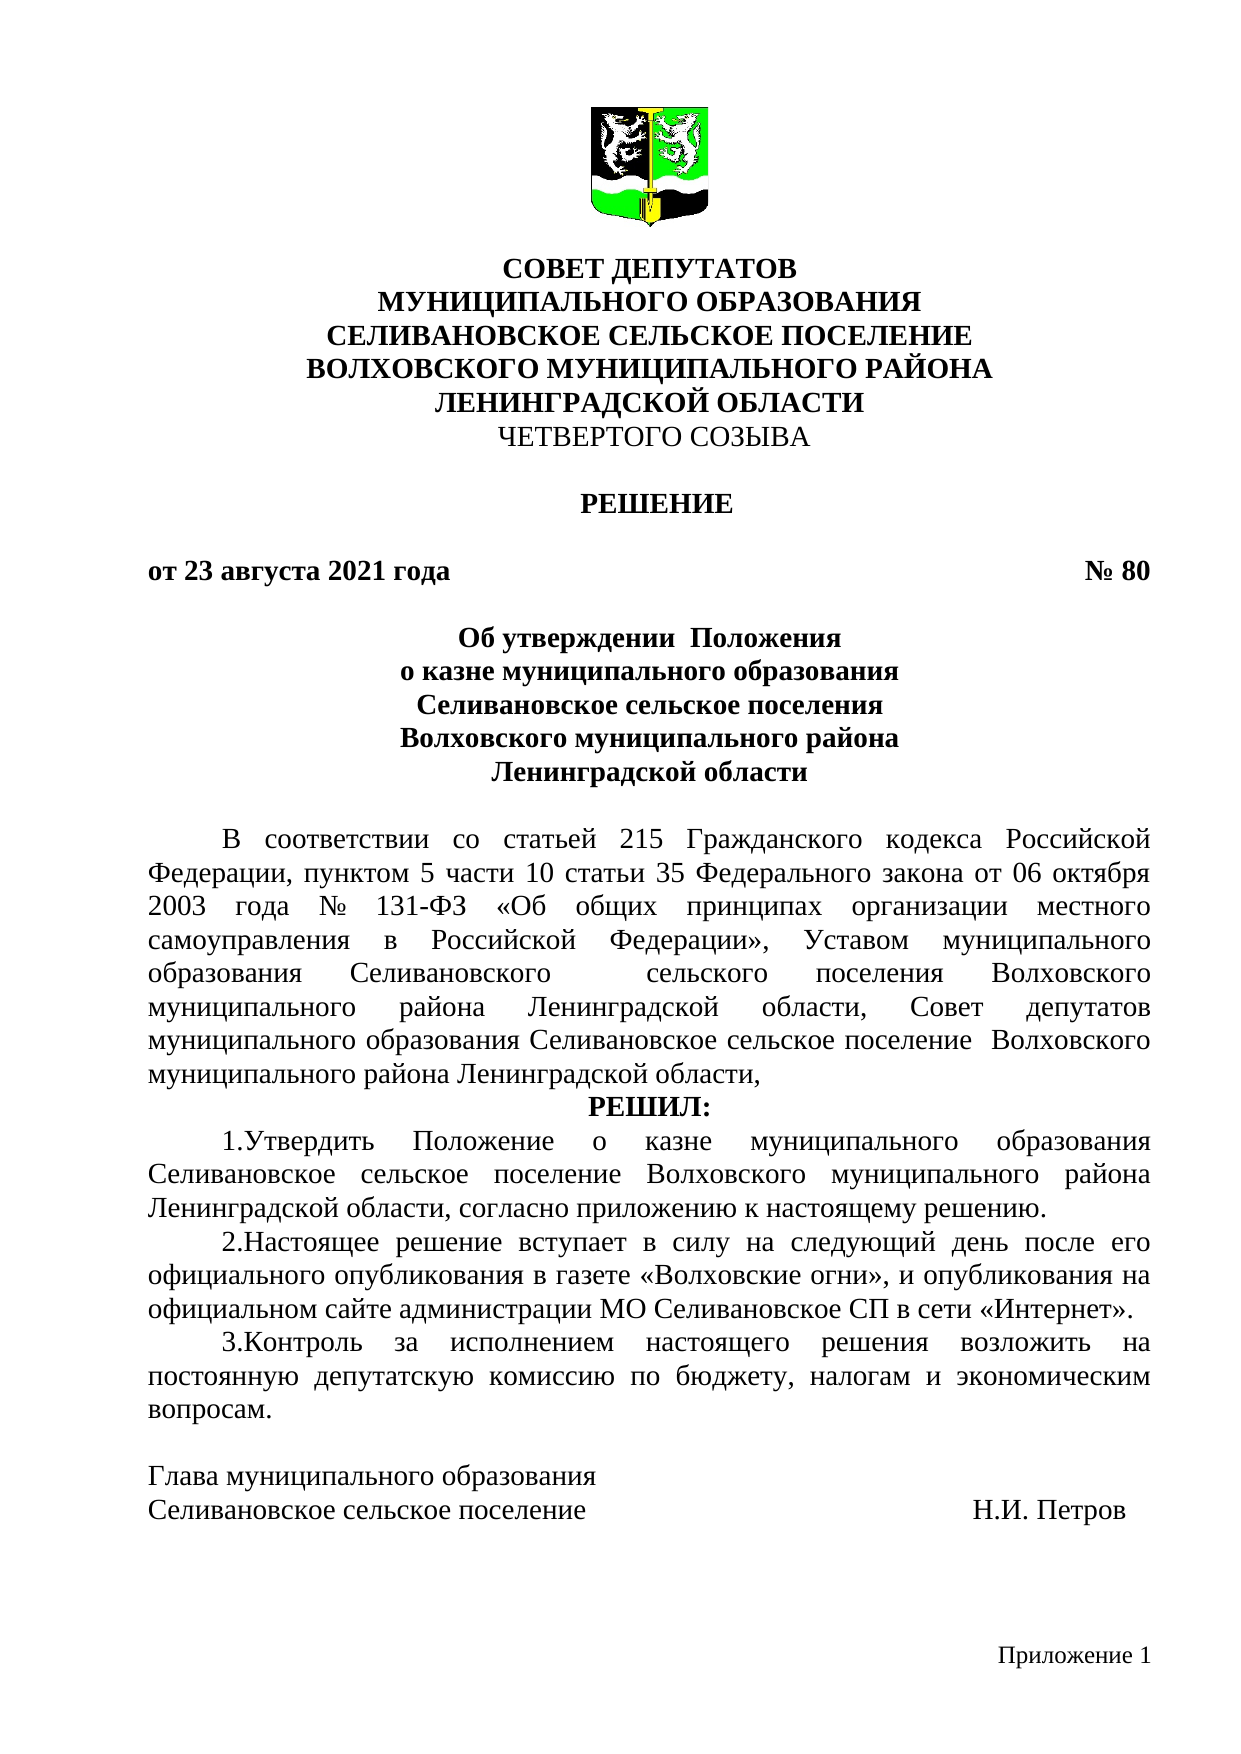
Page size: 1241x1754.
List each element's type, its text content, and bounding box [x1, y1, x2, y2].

text 2.Настоящее решение вступает в силу на следующий день после его официального опубликования в газете «Волховские огни», и опубликования на официальном сайте администрации МО Селивановское СП в сети «Интернет». [148, 1224, 1152, 1324]
text Селивановское сельское поселения [148, 687, 1152, 721]
text РЕШИЛ: [148, 1089, 1152, 1123]
text 3.Контроль за исполнением настоящего решения возложить на постоянную депутатскую комиссию по бюджету, налогам и экономическим вопросам. [148, 1324, 1152, 1425]
text Ленинградской области [148, 754, 1152, 788]
title ЧЕТВЕРТОГО СОЗЫВА [148, 419, 1152, 452]
text Об утверждении Положения [148, 620, 1152, 653]
text Селивановское сельское поселение Н.И. Петров [148, 1492, 1152, 1526]
title СОВЕТ ДЕПУТАТОВ [148, 251, 1152, 284]
text 1.Утвердить Положение о казне муниципального образования Селивановское сельское поселение Волховского муниципального района Ленинградской области, согласно приложению к настоящему решению. [148, 1123, 1152, 1224]
title ЛЕНИНГРАДСКОЙ ОБЛАСТИ [148, 385, 1152, 419]
title ВОЛХОВСКОГО МУНИЦИПАЛЬНОГО РАЙОНА [148, 352, 1152, 385]
text Приложение 1 [148, 1641, 1152, 1669]
picture [591, 107, 709, 227]
text от 23 августа 2021 года № 80 [148, 553, 1152, 586]
text В соответствии со статьей 215 Гражданского кодекса Российской Федерации, пунктом 5 части 10 статьи 35 Федерального закона от 06 октября 2003 года № 131-ФЗ «Об общих принципах организации местного самоуправления в Российской Федерации», Уставом муниципального образования Селивановского сельского поселения Волховского муниципального района Ленинградской области, Совет депутатов муниципального образования Селивановское сельское поселение Волховского муниципального района Ленинградской области, [148, 821, 1152, 1089]
title МУНИЦИПАЛЬНОГО ОБРАЗОВАНИЯ СЕЛИВАНОВСКОЕ СЕЛЬСКОЕ ПОСЕЛЕНИЕ [148, 284, 1152, 352]
text Глава муниципального образования [148, 1458, 1152, 1492]
text о казне муниципального образования [148, 653, 1152, 687]
text Волховского муниципального района [148, 721, 1152, 754]
title РЕШЕНИЕ [148, 486, 1152, 519]
